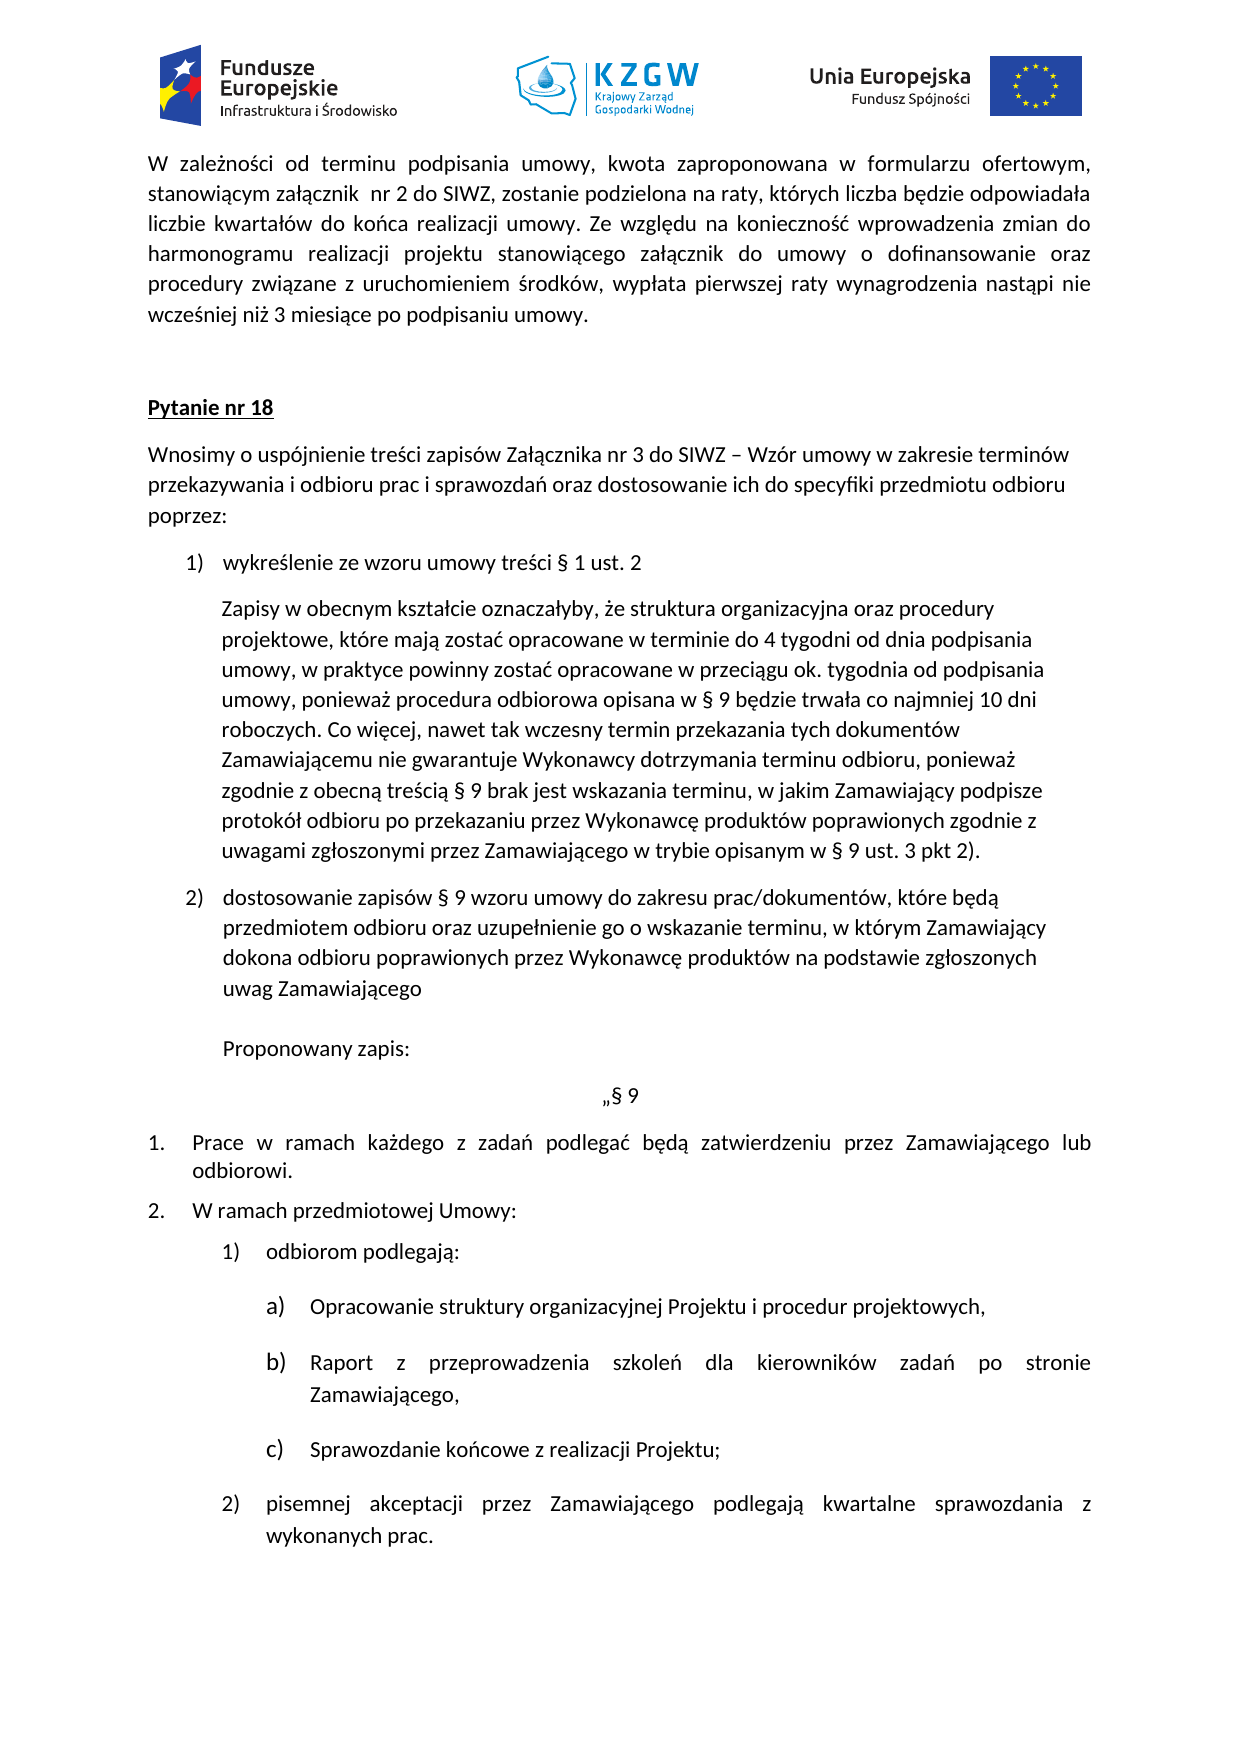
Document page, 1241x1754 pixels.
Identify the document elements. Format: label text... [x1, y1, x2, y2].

list wykreślenie ze wzoru umowy treści § 1 ust. 2 [185, 548, 1093, 576]
list dostosowanie zapisów § 9 wzoru umowy do zakresu prac/dokumentów, które będą przedmiotem odbioru oraz uzupełnienie go o wskazanie terminu, w którym Zamawiający dokona odbioru poprawionych przez Wykonawcę produktów na podstawie zgłoszonych uwag Zamawiającego [185, 883, 1093, 1002]
list Sprawozdanie końcowe z realizacji Projektu; [266, 1433, 1093, 1464]
text „§ 9 [148, 1081, 1093, 1109]
list Prace w ramach każdego z zadań podlegać będą zatwierdzeniu przez Zamawiającego lub odbiorowi. [148, 1128, 1093, 1184]
text Wnosimy o uspójnienie treści zapisów Załącznika nr 3 do SIWZ – Wzór umowy w zakresie terminów przekazywania i odbioru prac i sprawozdań oraz dostosowanie ich do specyfiki przedmiotu odbioru poprzez: [148, 440, 1093, 529]
list Raport z przeprowadzenia szkoleń dla kierowników zadań po stronie Zamawiającego, [266, 1346, 1093, 1408]
text W zależności od terminu podpisania umowy, kwota zaproponowana w formularzu ofertowym, stanowiącym załącznik nr 2 do SIWZ, zostanie podzielona na raty, których liczba będzie odpowiadała liczbie kwartałów do końca realizacji umowy. Ze względu na konieczność wprowadzenia zmian do harmonogramu realizacji projektu stanowiącego załącznik do umowy o dofinansowanie oraz procedury związane z uruchomieniem środków, wypłata pierwszej raty wynagrodzenia nastąpi nie wcześniej niż 3 miesiące po podpisaniu umowy. [148, 149, 1093, 328]
list W ramach przedmiotowej Umowy: [148, 1196, 1093, 1224]
text 2) pisemnej akceptacji przez Zamawiającego podlegają kwartalne sprawozdania z wykonanych prac. [221, 1489, 1093, 1549]
list Opracowanie struktury organizacyjnej Projektu i procedur projektowych, [266, 1290, 1093, 1320]
text Zapisy w obecnym kształcie oznaczałyby, że struktura organizacyjna oraz procedury projektowe, które mają zostać opracowane w terminie do 4 tygodni od dnia podpisania umowy, w praktyce powinny zostać opracowane w przeciągu ok. tygodnia od podpisania umowy, ponieważ procedura odbiorowa opisana w § 9 będzie trwała co najmniej 10 dni roboczych. Co więcej, nawet tak wczesny termin przekazania tych dokumentów Zamawiającemu nie gwarantuje Wykonawcy dotrzymania terminu odbioru, ponieważ zgodnie z obecną treścią § 9 brak jest wskazania terminu, w jakim Zamawiający podpisze protokół odbioru po przekazaniu przez Wykonawcę produktów poprawionych zgodnie z uwagami zgłoszonymi przez Zamawiającego w trybie opisanym w § 9 ust. 3 pkt 2). [221, 594, 1093, 864]
text 1) odbiorom podlegają: [221, 1237, 1093, 1265]
text Pytanie nr 18 [148, 393, 1093, 421]
list Proponowany zapis: [223, 1034, 1093, 1062]
